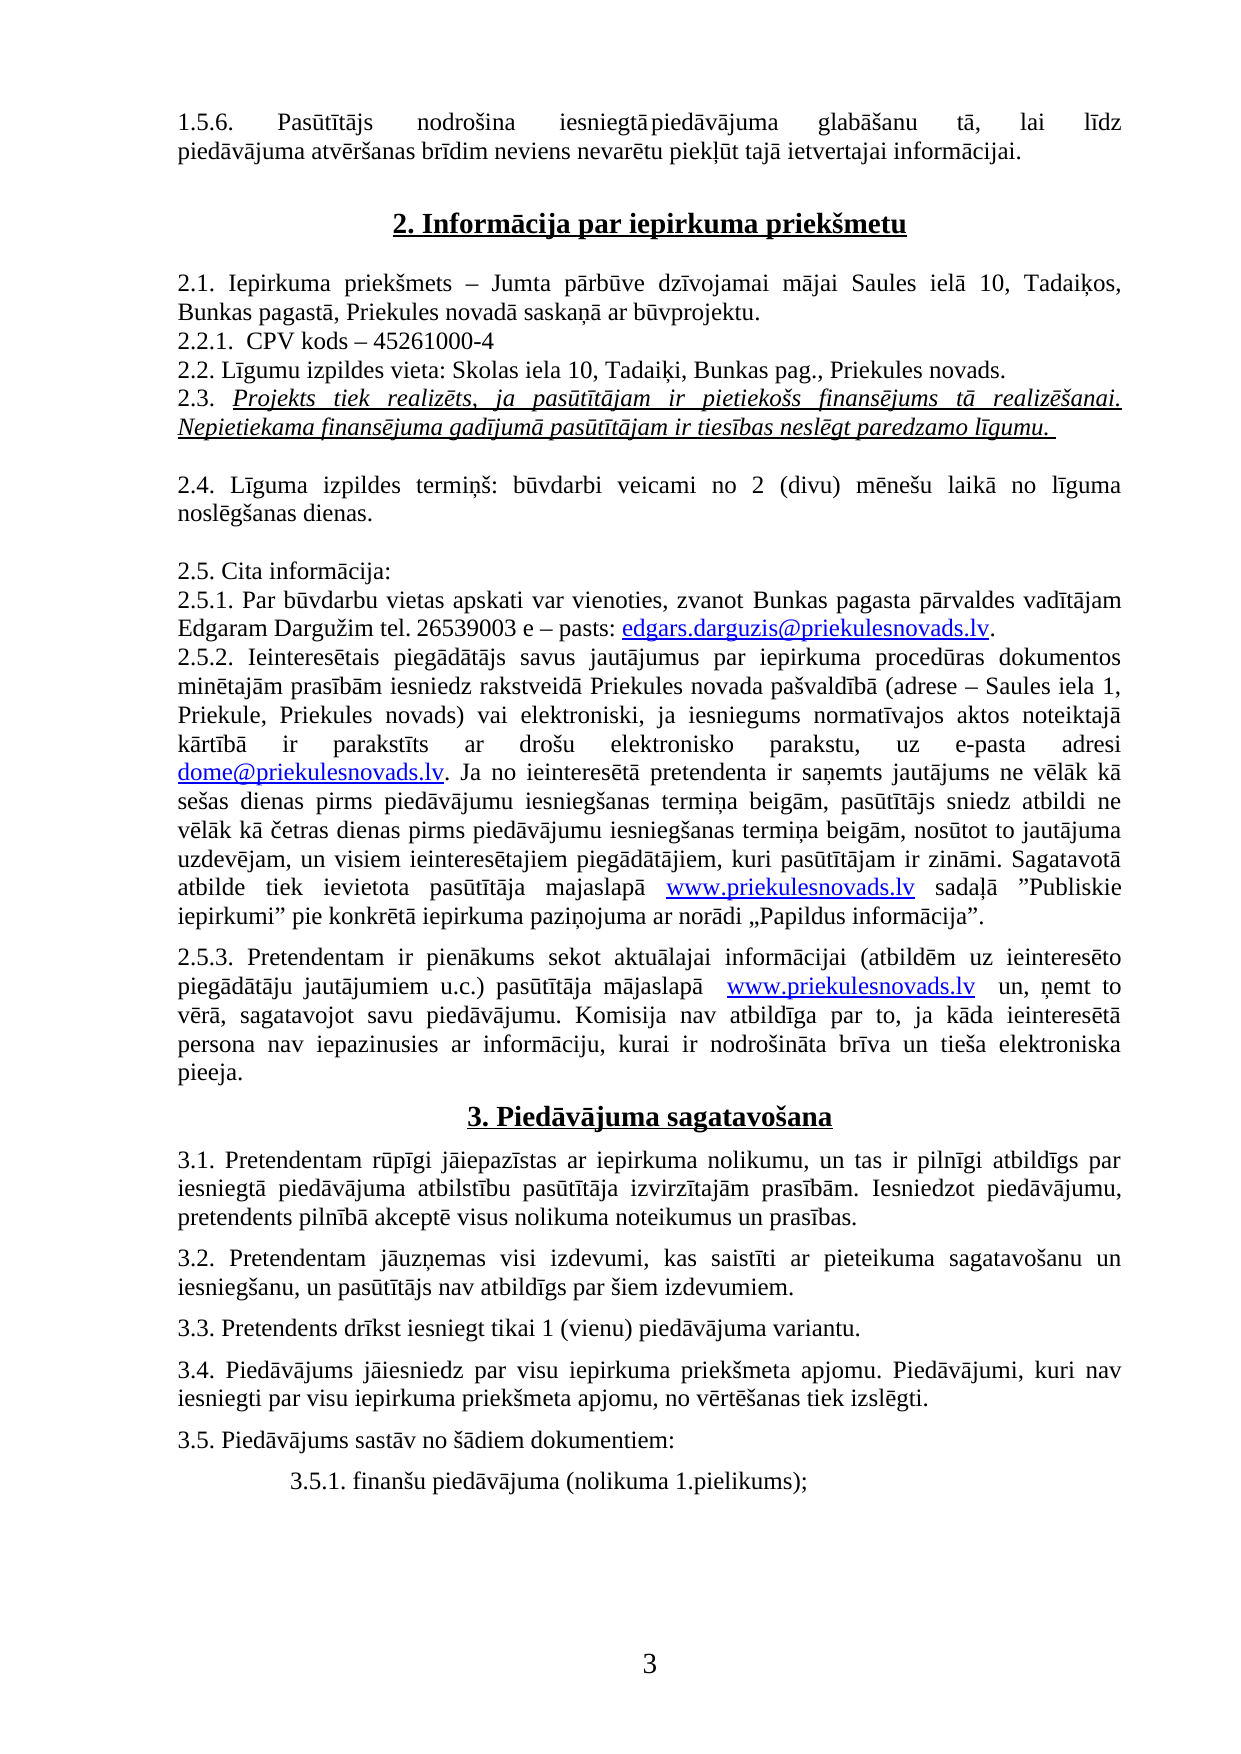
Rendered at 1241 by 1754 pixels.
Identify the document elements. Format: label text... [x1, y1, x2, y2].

list 2.5.1. Par būvdarbu vietas apskati var vienoties, zvanot Bunkas pagasta pārvaldes vadītājam Edgaram Dargužim tel. 26539003 e – pasts: edgars.darguzis@priekulesnovads.lv. [177, 585, 1122, 642]
text 2. Informācija par iepirkuma priekšmetu [177, 206, 1122, 240]
text 2.2.1. CPV kods – 45261000-4 [177, 326, 1122, 355]
text 3. Piedāvājuma sagatavošana [177, 1099, 1122, 1132]
text 3.5.1. finanšu piedāvājuma (nolikuma 1.pielikums); [290, 1466, 1122, 1495]
list 3.1. Pretendentam rūpīgi jāiepazīstas ar iepirkuma nolikumu, un tas ir pilnīgi atbildīgs par iesniegtā piedāvājuma atbilstību pasūtītāja izvirzītajām prasībām. Iesniedzot piedāvājumu, pretendents pilnībā akceptē visus nolikuma noteikumus un prasības. [177, 1145, 1122, 1231]
text 3.5. Piedāvājums sastāv no šādiem dokumentiem: [177, 1425, 1122, 1453]
text 2.2. Līgumu izpildes vieta: Skolas iela 10, Tadaiķi, Bunkas pag., Priekules novads. [177, 355, 1122, 383]
text 2.3. Projekts tiek realizēts, ja pasūtītājam ir pietiekošs finansējums tā realizēšanai. Nepietiekama finansējuma gadījumā pasūtītājam ir tiesības neslēgt paredzamo līgumu. [177, 383, 1122, 441]
list 2.5.2. Ieinteresētais piegādātājs savus jautājumus par iepirkuma procedūras dokumentos minētajām prasībām iesniedz rakstveidā Priekules novada pašvaldībā (adrese – Saules iela 1, Priekule, Priekules novads) vai elektroniski, ja iesniegums normatīvajos aktos noteiktajā kārtībā ir parakstīts ar drošu elektronisko parakstu, uz e-pasta adresi dome@priekulesnovads.lv. Ja no ieinteresētā pretendenta ir saņemts jautājums ne vēlāk kā sešas dienas pirms piedāvājumu iesniegšanas termiņa beigām, pasūtītājs sniedz atbildi ne vēlāk kā četras dienas pirms piedāvājumu iesniegšanas termiņa beigām, nosūtot to jautājuma uzdevējam, un visiem ieinteresētajiem piegādātājiem, kuri pasūtītājam ir zināmi. Sagatavotā atbilde tiek ievietota pasūtītāja majaslapā www.priekulesnovads.lv sadaļā ”Publiskie iepirkumi” pie konkrētā iepirkuma paziņojuma ar norādi „Papildus informācija”. [177, 642, 1122, 930]
list 2.5. Cita informācija: [177, 556, 1122, 585]
text 2.1. Iepirkuma priekšmets – Jumta pārbūve dzīvojamai mājai Saules ielā 10, Tadaiķos, Bunkas pagastā, Priekules novadā saskaņā ar būvprojektu. [177, 268, 1122, 326]
list 2.5.3. Pretendentam ir pienākums sekot aktuālajai informācijai (atbildēm uz ieinteresēto piegādātāju jautājumiem u.c.) pasūtītāja mājaslapā www.priekulesnovads.lv un, ņemt to vērā, sagatavojot savu piedāvājumu. Komisija nav atbildīga par to, ja kāda ieinteresētā persona nav iepazinusies ar informāciju, kurai ir nodrošināta brīva un tieša elektroniska pieeja. [177, 942, 1122, 1086]
text 2.4. Līguma izpildes termiņš: būvdarbi veicami no 2 (divu) mēnešu laikā no līguma noslēgšanas dienas. [177, 470, 1122, 527]
text 3.4. Piedāvājums jāiesniedz par visu iepirkuma priekšmeta apjomu. Piedāvājumi, kuri nav iesniegti par visu iepirkuma priekšmeta apjomu, no vērtēšanas tiek izslēgti. [177, 1355, 1122, 1412]
text 1.5.6. Pasūtītājs nodrošina iesniegtā piedāvājuma glabāšanu tā, lai līdz piedāvājuma atvēršanas brīdim neviens nevarētu piekļūt tajā ietvertajai informācijai. [177, 107, 1122, 165]
text 3.3. Pretendents drīkst iesniegt tikai 1 (vienu) piedāvājuma variantu. [177, 1313, 1122, 1342]
text 3.2. Pretendentam jāuzņemas visi izdevumi, kas saistīti ar pieteikuma sagatavošanu un iesniegšanu, un pasūtītājs nav atbildīgs par šiem izdevumiem. [177, 1243, 1122, 1301]
